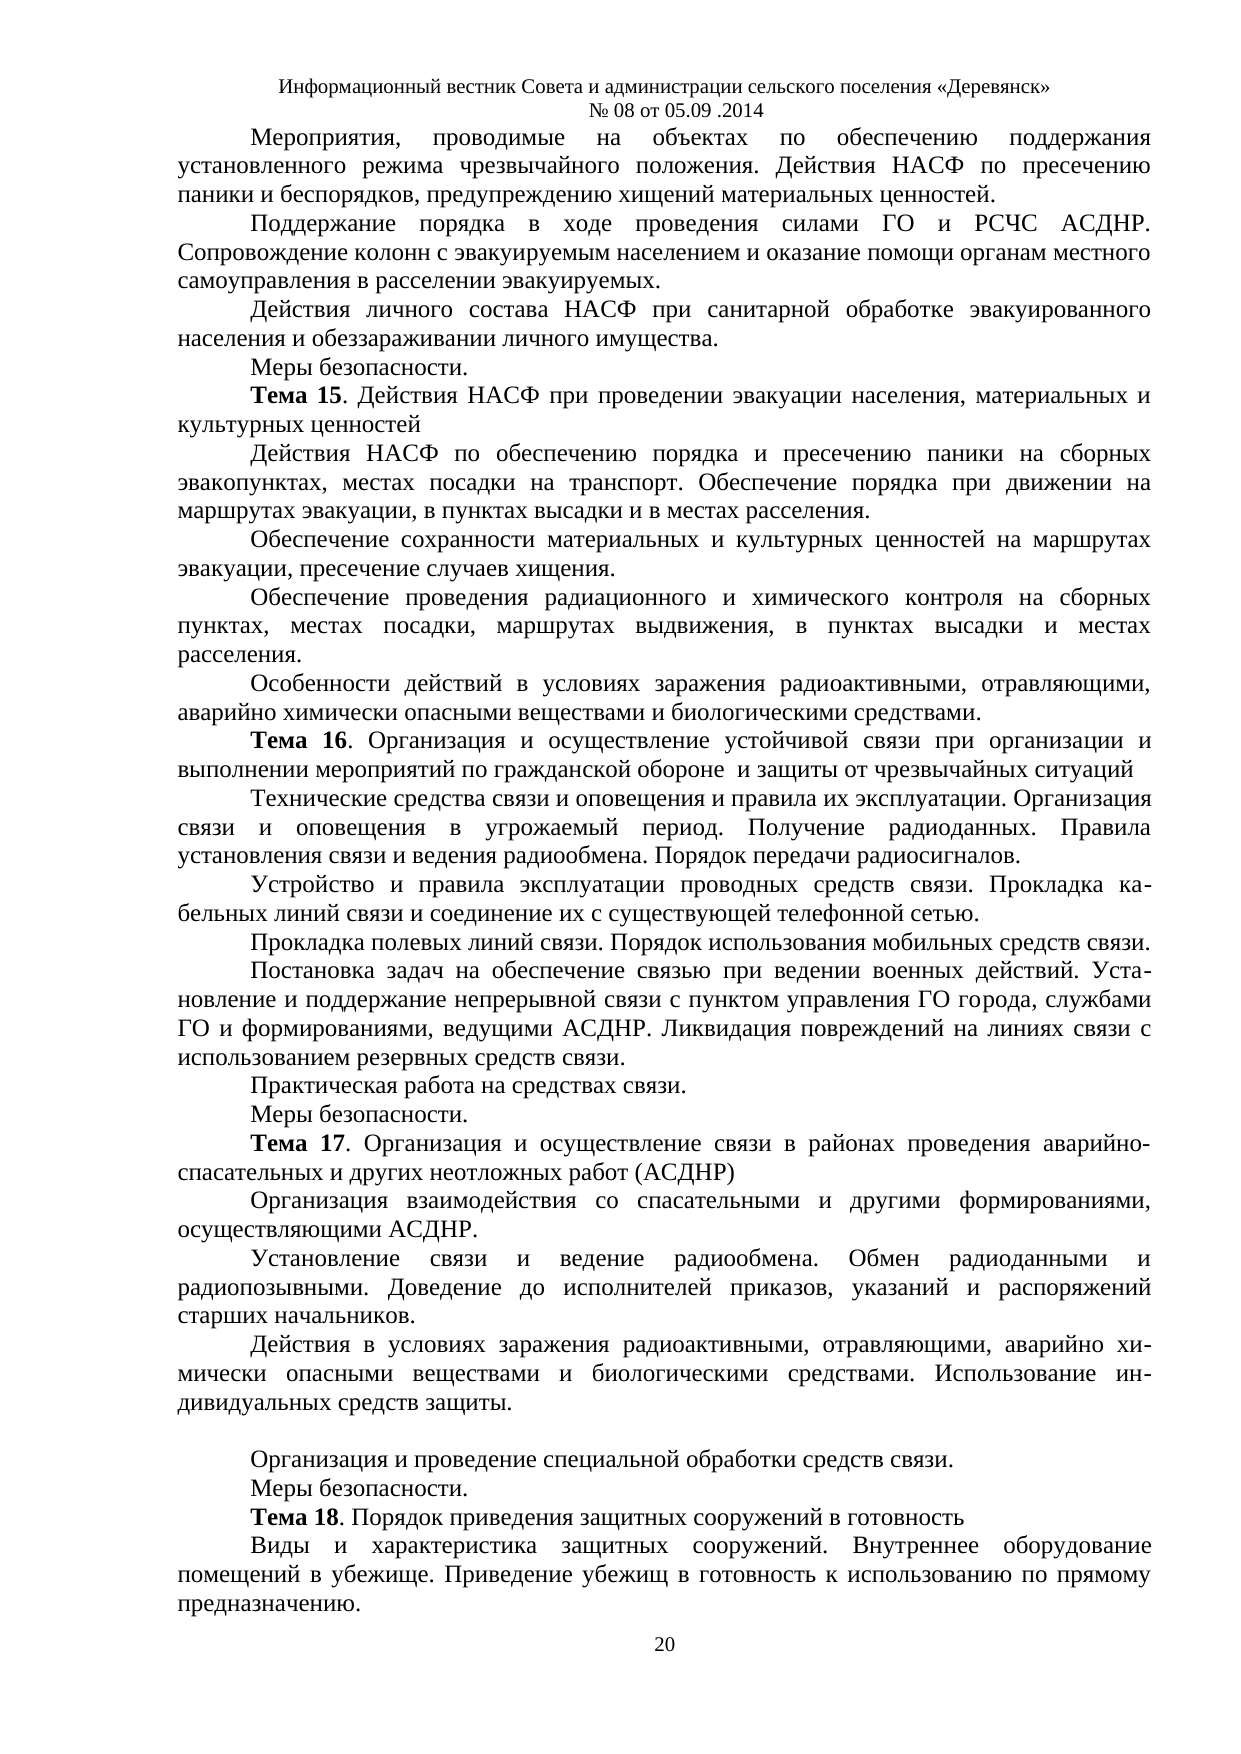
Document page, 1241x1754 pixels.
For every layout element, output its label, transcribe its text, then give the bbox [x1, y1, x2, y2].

text Технические средства связи и оповещения и правила их эксплуатации. Организация связи и оповещения в угрожаемый период. Получение радиоданных. Правила установления связи и ведения радиообмена. Порядок передачи радиосигналов. [177, 783, 1152, 869]
text Организация и проведение специальной обработки средств связи. [177, 1444, 1152, 1473]
text Поддержание порядка в ходе проведения силами ГО и РСЧС АСДНР. Сопровождение колонн с эвакуируемым населением и оказание помощи органам местного самоуправления в расселении эвакуируемых. [177, 208, 1152, 294]
text Тема 17. Организация и осуществление связи в районах проведения аварийно-спасательных и других неотложных работ (АСДНР) [177, 1128, 1152, 1186]
text Тема 15. Действия НАСФ при проведении эвакуации населения, материальных и культурных ценностей [177, 381, 1152, 438]
text Меры безопасности. [177, 1099, 1152, 1128]
text Постановка задач на обеспечение связью при ведении военных действий. Установление и поддержание непрерывной связи с пунктом управления ГО города, службами ГО и формированиями, ведущими АСДНР. Ликвидация повреждений на линиях связи с использованием резервных средств связи. [177, 956, 1152, 1071]
text Действия личного состава НАСФ при санитарной обработке эвакуированного населения и обеззараживании личного имущества. [177, 294, 1152, 352]
text Тема 18. Порядок приведения защитных сооружений в готовность [177, 1502, 1152, 1531]
text Особенности действий в условиях заражения радиоактивными, отравляющими, аварийно химически опасными веществами и биологическими средствами. [177, 668, 1152, 726]
text Организация взаимодействия со спасательными и другими формированиями, осуществляющими АСДНР. [177, 1186, 1152, 1243]
text Мероприятия, проводимые на объектах по обеспечению поддержания установленного режима чрезвычайного положения. Действия НАСФ по пресечению паники и беспорядков, предупреждению хищений материальных ценностей. [177, 122, 1152, 208]
text Обеспечение проведения радиационного и химического контроля на сборных пунктах, местах посадки, маршрутах выдвижения, в пунктах высадки и местах расселения. [177, 582, 1152, 668]
text Действия в условиях заражения радиоактивными, отравляющими, аварийно химически опасными веществами и биологическими средствами. Использование индивидуальных средств защиты. [177, 1329, 1152, 1416]
text Установление связи и ведение радиообмена. Обмен радиоданными и радиопозывными. Доведение до исполнителей приказов, указаний и распоряжений старших начальников. [177, 1243, 1152, 1329]
text Прокладка полевых линий связи. Порядок использования мобильных средств связи. [177, 927, 1152, 956]
text Тема 16. Организация и осуществление устойчивой связи при организации и выполнении мероприятий по гражданской обороне и защиты от чрезвычайных ситуаций [177, 726, 1152, 783]
text Действия НАСФ по обеспечению порядка и пресечению паники на сборных эвакопунктах, местах посадки на транспорт. Обеспечение порядка при движении на маршрутах эвакуации, в пунктах высадки и в местах расселения. [177, 438, 1152, 524]
text Меры безопасности. [177, 1473, 1152, 1502]
text Виды и характеристика защитных сооружений. Внутреннее оборудование помещений в убежище. Приведение убежищ в готовность к использованию по прямому предназначению. [177, 1531, 1152, 1617]
text Обеспечение сохранности материальных и культурных ценностей на маршрутах эвакуации, пресечение случаев хищения. [177, 524, 1152, 582]
text Практическая работа на средствах связи. [177, 1071, 1152, 1099]
text Меры безопасности. [177, 352, 1152, 381]
text Устройство и правила эксплуатации проводных средств связи. Прокладка кабельных линий связи и соединение их с существующей телефонной сетью. [177, 869, 1152, 927]
